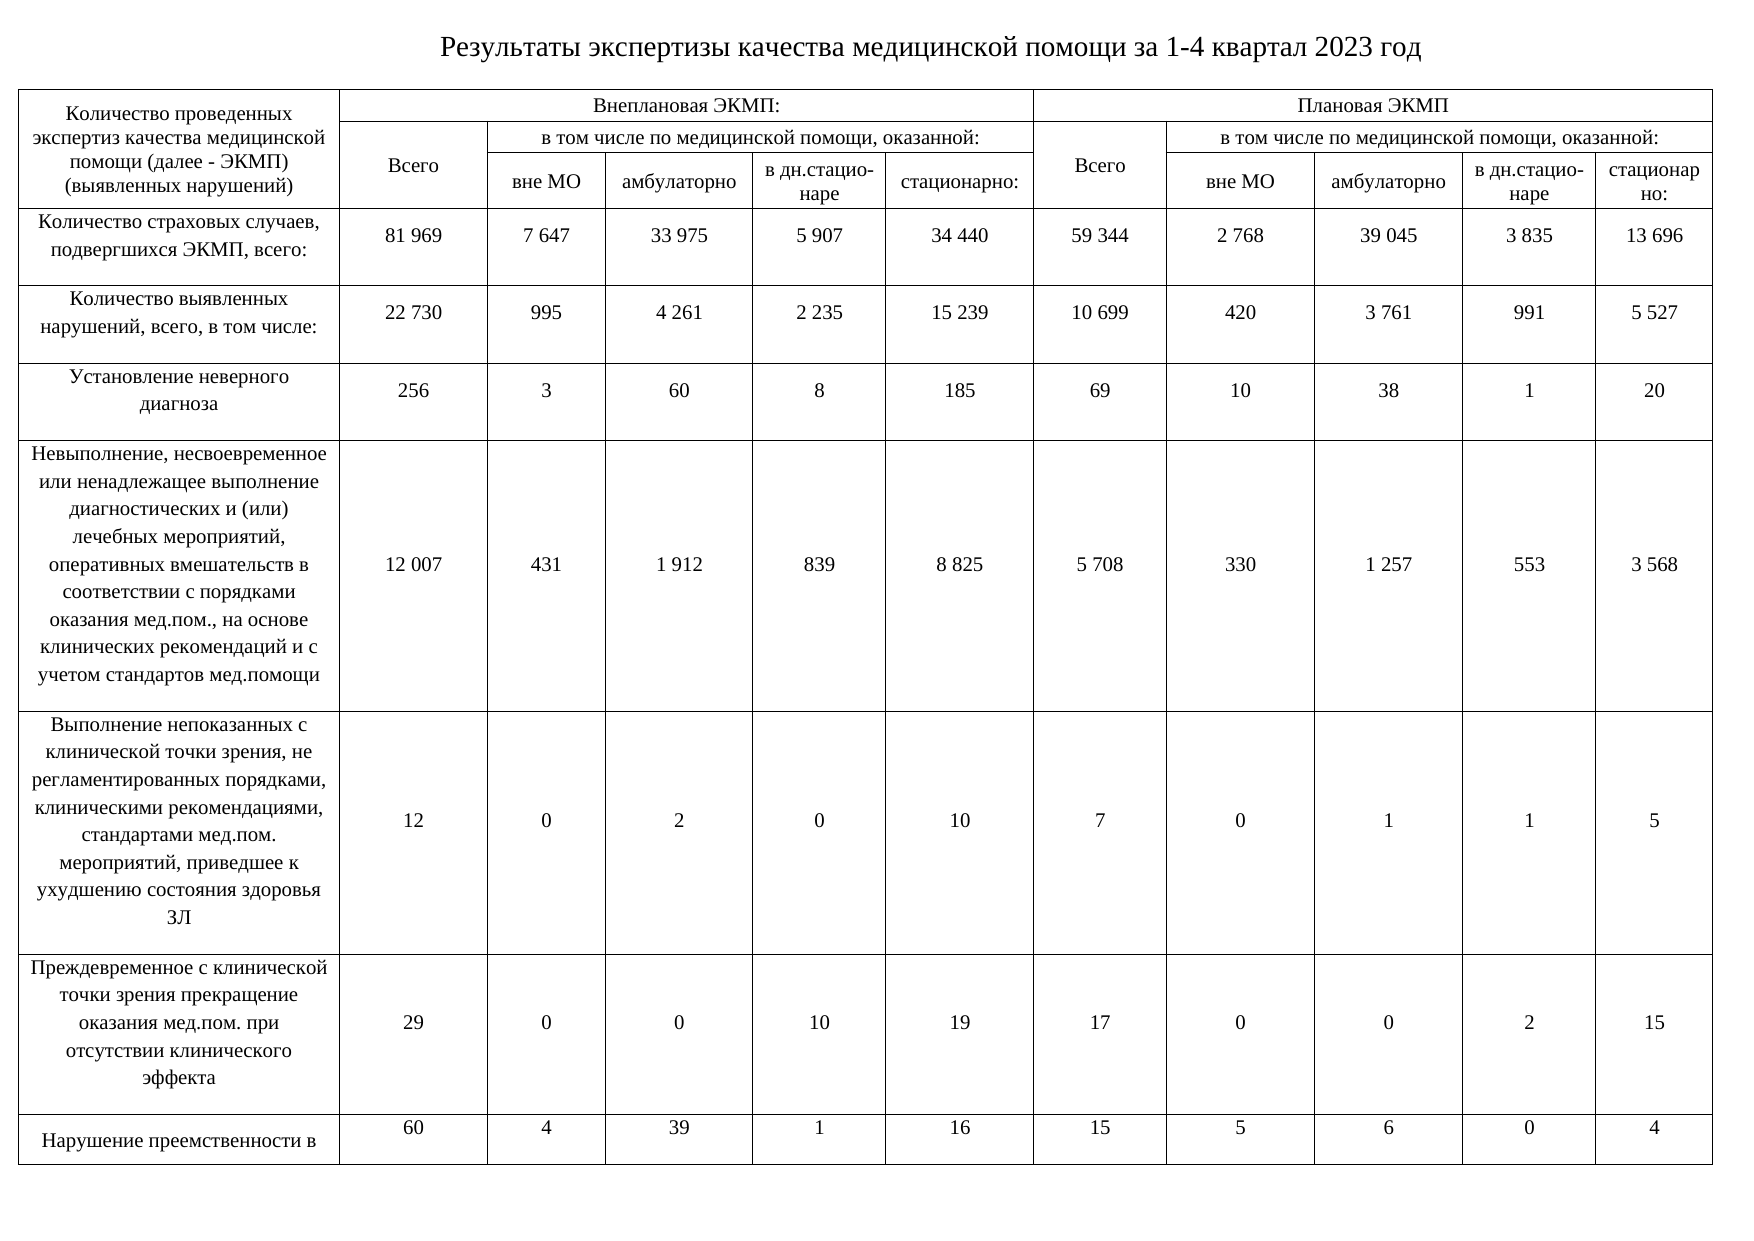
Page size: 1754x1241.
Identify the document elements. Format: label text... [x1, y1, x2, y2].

table_cell 17 [1034, 955, 1166, 1114]
table_cell 0 [1315, 955, 1462, 1114]
table_cell 0 [488, 712, 605, 954]
table_cell 15 239 [886, 286, 1033, 363]
table_cell 2 768 [1167, 209, 1314, 285]
table_cell стационарно: [1596, 153, 1712, 208]
table_cell 20 [1596, 364, 1712, 440]
table_cell Количество страховых случаев, подвергшихся ЭКМП, всего: [19, 209, 339, 285]
table_header Внеплановая ЭКМП: [340, 90, 1033, 121]
table_cell 185 [886, 364, 1033, 440]
table_cell 10 [753, 955, 885, 1114]
table_header Плановая ЭКМП [1034, 90, 1712, 121]
table_cell стационарно: [886, 153, 1033, 208]
table_cell 15 [1034, 1115, 1166, 1164]
table_cell 3 835 [1463, 209, 1595, 285]
text Результаты экспертизы качества медицинской помощи за 1-4 квартал 2023 год [75, 29, 1713, 63]
table_cell 5 [1167, 1115, 1314, 1164]
table_cell 1 [753, 1115, 885, 1164]
table_cell 12 007 [340, 441, 487, 711]
table_cell 420 [1167, 286, 1314, 363]
table_cell вне МО [1167, 153, 1314, 208]
table_cell 0 [1463, 1115, 1595, 1164]
table_cell 81 969 [340, 209, 487, 285]
table_cell 553 [1463, 441, 1595, 711]
table_cell 0 [1167, 712, 1314, 954]
table_cell 2 235 [753, 286, 885, 363]
table_cell 3 [488, 364, 605, 440]
table_cell Невыполнение, несвоевременное или ненадлежащее выполнение диагностических и (или) лечебных мероприятий, оперативных вмешательств в соответствии с порядками оказания мед.пом., на основе клинических рекомендаций и с учетом стандартов мед.помощи [19, 441, 339, 711]
table_cell 839 [753, 441, 885, 711]
table_cell амбулаторно [1315, 153, 1462, 208]
table_cell 12 [340, 712, 487, 954]
table_cell 59 344 [1034, 209, 1166, 285]
table_cell Выполнение непоказанных с клинической точки зрения, не регламентированных порядками, клиническими рекомендациями, стандартами мед.пом. мероприятий, приведшее к ухудшению состояния здоровья ЗЛ [19, 712, 339, 954]
table_cell вне МО [488, 153, 605, 208]
table_cell 1 257 [1315, 441, 1462, 711]
table_cell 22 730 [340, 286, 487, 363]
table_cell 991 [1463, 286, 1595, 363]
table_cell 15 [1596, 955, 1712, 1114]
table_cell 0 [1167, 955, 1314, 1114]
table_cell Установление неверного диагноза [19, 364, 339, 440]
table_cell 16 [886, 1115, 1033, 1164]
table_cell 995 [488, 286, 605, 363]
table_cell 5 [1596, 712, 1712, 954]
table_cell 10 [886, 712, 1033, 954]
table_cell 29 [340, 955, 487, 1114]
table_cell 8 825 [886, 441, 1033, 711]
table_cell Количество выявленных нарушений, всего, в том числе: [19, 286, 339, 363]
table_cell 38 [1315, 364, 1462, 440]
table_cell 10 [1167, 364, 1314, 440]
table_cell 431 [488, 441, 605, 711]
table_cell 2 [1463, 955, 1595, 1114]
table_cell 39 045 [1315, 209, 1462, 285]
table_cell 60 [606, 364, 752, 440]
table_cell 7 647 [488, 209, 605, 285]
table_cell 10 699 [1034, 286, 1166, 363]
table_cell 7 [1034, 712, 1166, 954]
table_cell 0 [488, 955, 605, 1114]
table_cell 5 527 [1596, 286, 1712, 363]
table_cell Всего [1034, 122, 1166, 208]
table_header Количество проведенных экспертиз качества медицинской помощи (далее - ЭКМП) (выявленных нарушений) [19, 90, 339, 208]
table_cell 6 [1315, 1115, 1462, 1164]
table_cell 19 [886, 955, 1033, 1114]
table_cell 0 [606, 955, 752, 1114]
table_cell 256 [340, 364, 487, 440]
table_cell 5 907 [753, 209, 885, 285]
table_cell 39 [606, 1115, 752, 1164]
table_cell 60 [340, 1115, 487, 1164]
table_cell 4 261 [606, 286, 752, 363]
table_cell 1 [1463, 712, 1595, 954]
table_cell 34 440 [886, 209, 1033, 285]
table_cell 13 696 [1596, 209, 1712, 285]
table_cell в дн.стацио- наре [1463, 153, 1595, 208]
table_cell 1 912 [606, 441, 752, 711]
table_cell амбулаторно [606, 153, 752, 208]
table_cell 1 [1315, 712, 1462, 954]
table_cell 3 761 [1315, 286, 1462, 363]
table_cell в том числе по медицинской помощи, оказанной: [488, 122, 1033, 152]
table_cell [19, 1115, 339, 1164]
table_cell 0 [753, 712, 885, 954]
table_cell 3 568 [1596, 441, 1712, 711]
table_cell 4 [1596, 1115, 1712, 1164]
table_cell в том числе по медицинской помощи, оказанной: [1167, 122, 1712, 152]
table_cell 4 [488, 1115, 605, 1164]
table_cell Всего [340, 122, 487, 208]
table_cell 1 [1463, 364, 1595, 440]
table_cell 33 975 [606, 209, 752, 285]
table_cell 8 [753, 364, 885, 440]
table_cell 330 [1167, 441, 1314, 711]
table_cell в дн.стацио- наре [753, 153, 885, 208]
table_cell Преждевременное с клинической точки зрения прекращение оказания мед.пом. при отсутствии клинического эффекта [19, 955, 339, 1114]
table_cell 2 [606, 712, 752, 954]
table_cell 5 708 [1034, 441, 1166, 711]
table_cell 69 [1034, 364, 1166, 440]
